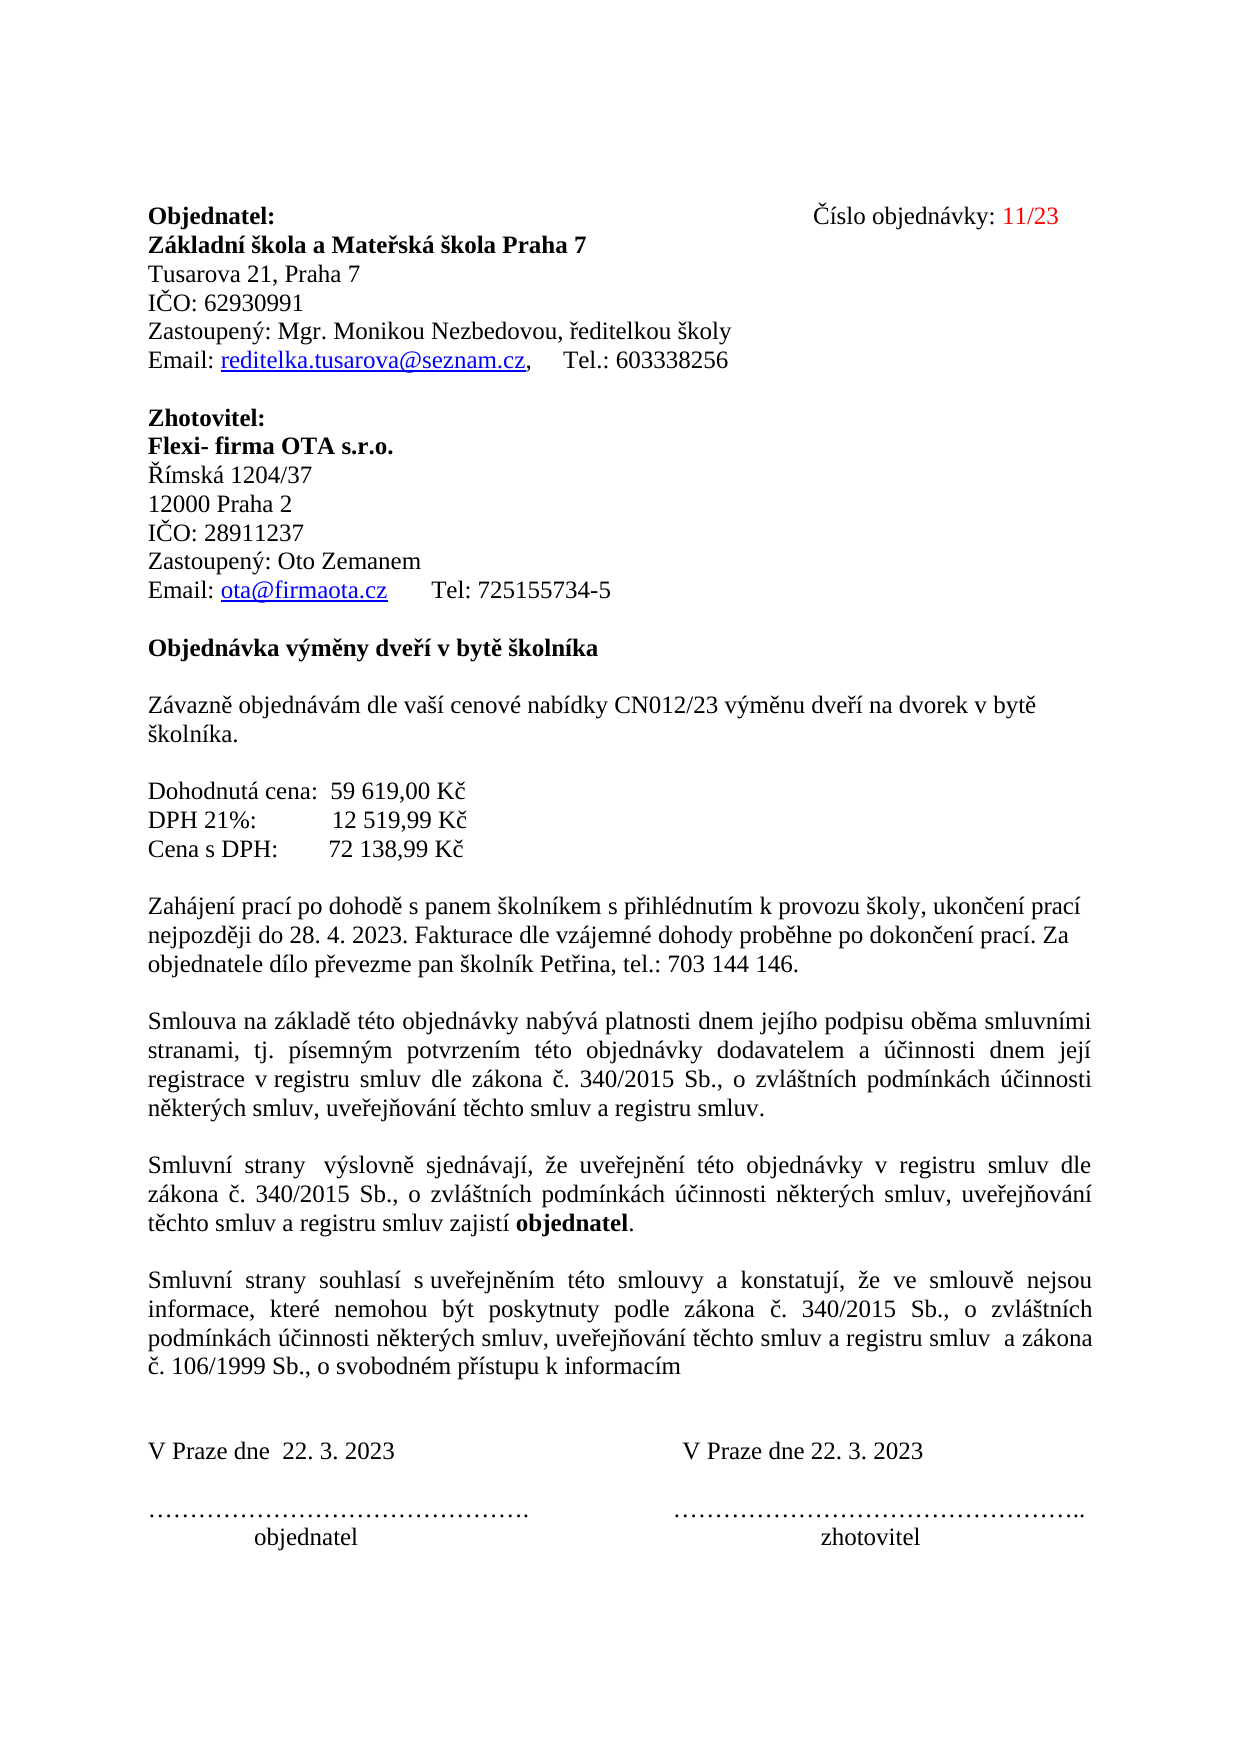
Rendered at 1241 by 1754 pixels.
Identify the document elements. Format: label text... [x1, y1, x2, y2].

text Tusarova 21, Praha 7 [148, 259, 1093, 288]
text Objednávka výměny dveří v bytě školníka [148, 633, 1093, 661]
text Zastoupený: Mgr. Monikou Nezbedovou, ředitelkou školy [148, 316, 1093, 345]
text V Praze dne 22. 3. 2023 V Praze dne 22. 3. 2023 [148, 1436, 1093, 1465]
text Závazně objednávám dle vaší cenové nabídky CN012/23 výměnu dveří na dvorek v bytě školníka. [148, 690, 1093, 748]
text IČO: 62930991 [148, 288, 1093, 316]
text IČO: 28911237 [148, 518, 1093, 546]
text objednatel zhotovitel [148, 1522, 1093, 1551]
text Zastoupený: Oto Zemanem [148, 546, 1093, 575]
text Základní škola a Mateřská škola Praha 7 [148, 230, 1093, 259]
text 12000 Praha 2 [148, 489, 1093, 518]
text Flexi- firma OTA s.r.o. [148, 431, 1093, 460]
text Smluvní strany souhlasí s uveřejněním této smlouvy a konstatují, že ve smlouvě nejsou informace, které nemohou být poskytnuty podle zákona č. 340/2015 Sb., o zvláštních podmínkách účinnosti některých smluv, uveřejňování těchto smluv a registru smluv a zákona č. 106/1999 Sb., o svobodném přístupu k informacím [148, 1265, 1093, 1380]
text Email: ota@firmaota.cz Tel: 725155734-5 [148, 575, 1093, 604]
text Zhotovitel: [148, 403, 1093, 431]
text Smlouva na základě této objednávky nabývá platnosti dnem jejího podpisu oběma smluvními stranami, tj. písemným potvrzením této objednávky dodavatelem a účinnosti dnem její registrace v registru smluv dle zákona č. 340/2015 Sb., o zvláštních podmínkách účinnosti některých smluv, uveřejňování těchto smluv a registru smluv. [148, 1006, 1093, 1121]
text Smluvní strany výslovně sjednávají, že uveřejnění této objednávky v registru smluv dle zákona č. 340/2015 Sb., o zvláštních podmínkách účinnosti některých smluv, uveřejňování těchto smluv a registru smluv zajistí objednatel. [148, 1150, 1093, 1236]
text Objednatel: Číslo objednávky: 11/23 [148, 201, 1093, 230]
text Římská 1204/37 [148, 460, 1093, 489]
text Zahájení prací po dohodě s panem školníkem s přihlédnutím k provozu školy, ukončení prací nejpozději do 28. 4. 2023. Fakturace dle vzájemné dohody proběhne po dokončení prací. Za objednatele dílo převezme pan školník Petřina, tel.: 703 144 146. [148, 891, 1093, 978]
text Cena s DPH: 72 138,99 Kč [148, 834, 1093, 863]
text Dohodnutá cena: 59 619,00 Kč [148, 776, 1093, 805]
text Email: reditelka.tusarova@seznam.cz, Tel.: 603338256 [148, 345, 1093, 374]
text ………………………………………. ………………………………………….. [148, 1494, 1093, 1522]
text DPH 21%: 12 519,99 Kč [148, 805, 1093, 834]
